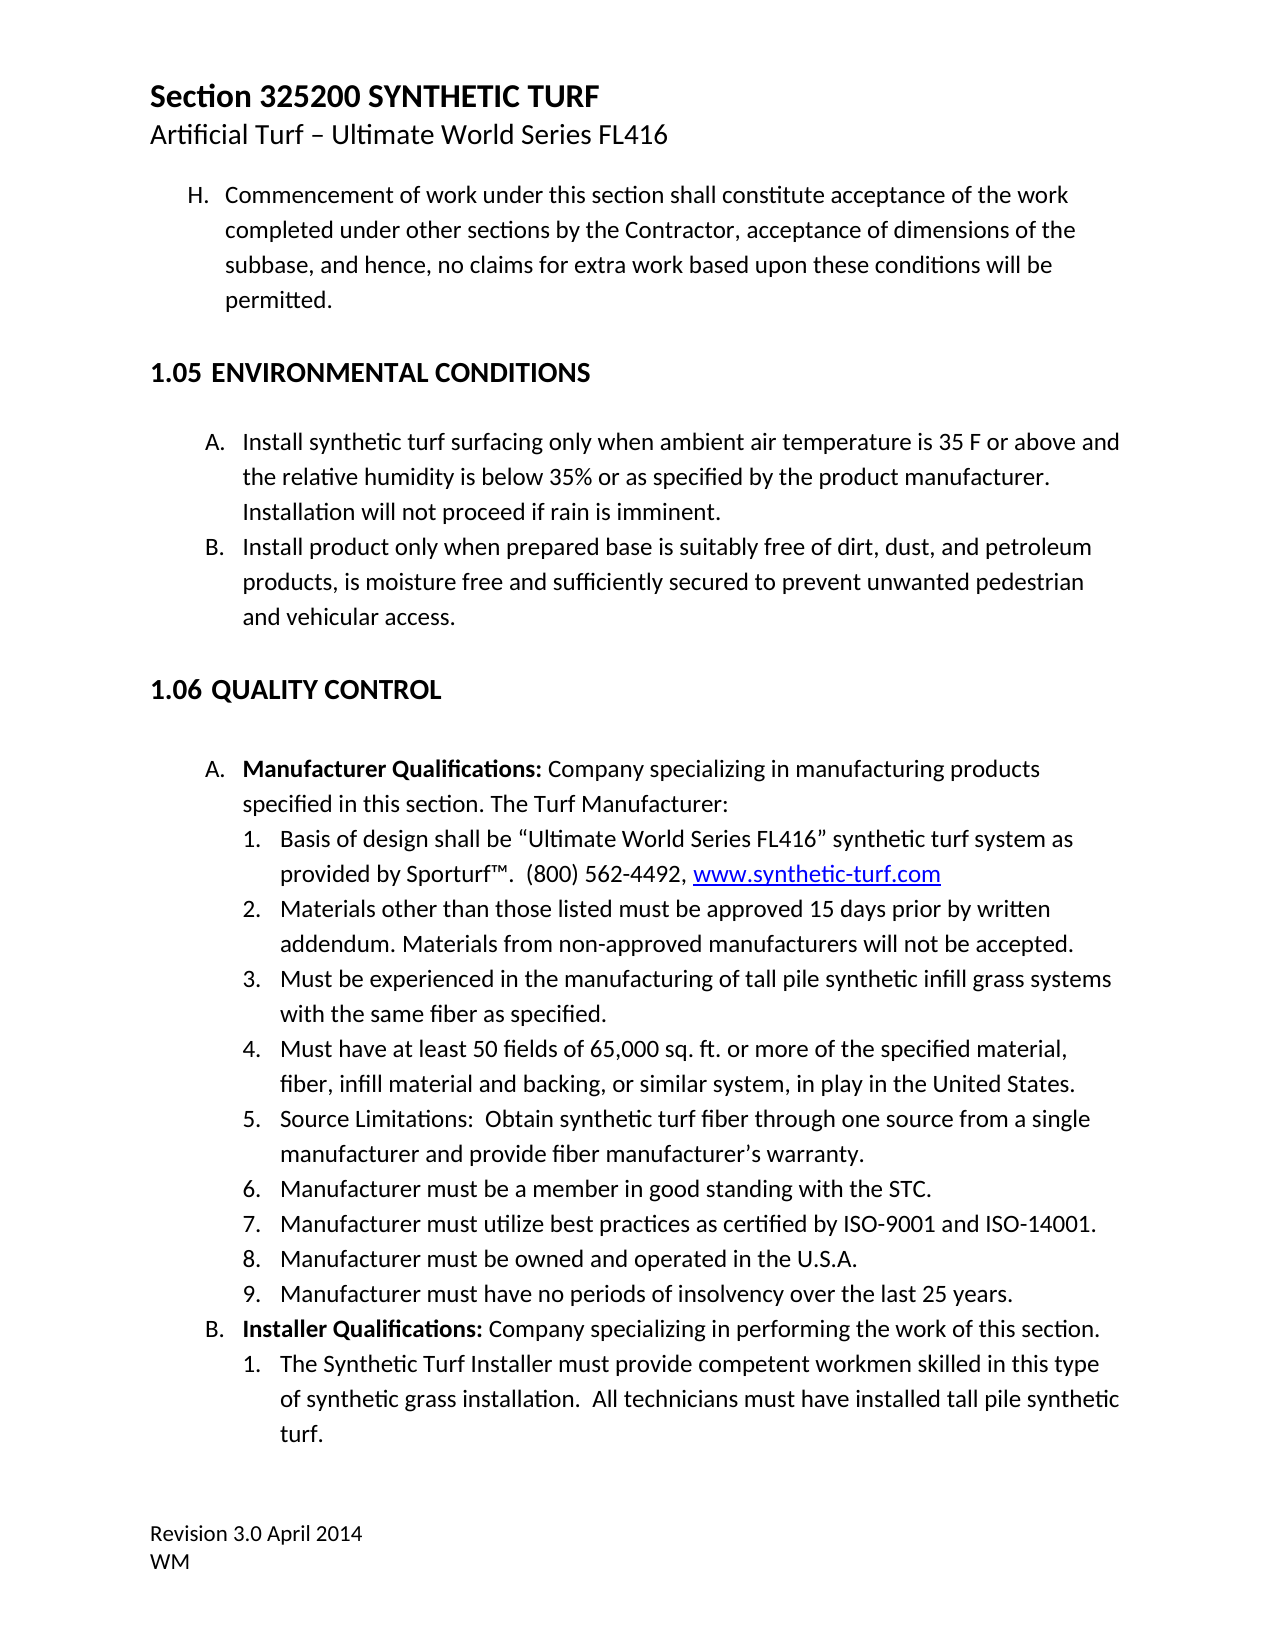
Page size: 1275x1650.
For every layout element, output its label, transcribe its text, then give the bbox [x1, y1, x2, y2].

list Source Limitations: Obtain synthetic turf fiber through one source from a single manufacturer and provide fiber manufacturer’s warranty. [242, 1103, 1125, 1169]
list Install product only when prepared base is suitably free of dirt, dust, and petroleum products, is moisture free and sufficiently secured to prevent unwanted pedestrian and vehicular access. [205, 531, 1125, 632]
list The Synthetic Turf Installer must provide competent workmen skilled in this type of synthetic grass installation. All technicians must have installed tall pile synthetic turf. [242, 1348, 1125, 1449]
list Basis of design shall be “Ultimate World Series FL416” synthetic turf system as provided by Sporturf™. (800) 562-4492, www.synthetic-turf.com [242, 823, 1125, 889]
list Manufacturer must have no periods of insolvency over the last 25 years. [242, 1278, 1125, 1309]
list Installer Qualifications: Company specializing in performing the work of this section. [205, 1313, 1125, 1344]
list Must have at least 50 fields of 65,000 sq. ft. or more of the specified material, fiber, infill material and backing, or similar system, in play in the United States. [242, 1033, 1125, 1099]
list QUALITY CONTROL [150, 671, 1125, 707]
list ENVIRONMENTAL CONDITIONS [150, 354, 1125, 422]
list Manufacturer must be owned and operated in the U.S.A. [242, 1243, 1125, 1274]
list Must be experienced in the manufacturing of tall pile synthetic infill grass systems with the same fiber as specified. [242, 963, 1125, 1029]
list Manufacturer Qualifications: Company specializing in manufacturing products specified in this section. The Turf Manufacturer: [205, 753, 1125, 819]
list Commencement of work under this section shall constitute acceptance of the work completed under other sections by the Contractor, acceptance of dimensions of the subbase, and hence, no claims for extra work based upon these conditions will be permitted. [187, 179, 1125, 315]
list Materials other than those listed must be approved 15 days prior by written addendum. Materials from non-approved manufacturers will not be accepted. [242, 893, 1125, 959]
list Install synthetic turf surfacing only when ambient air temperature is 35 F or above and the relative humidity is below 35% or as specified by the product manufacturer. Installation will not proceed if rain is imminent. [205, 426, 1125, 527]
list Manufacturer must be a member in good standing with the STC. [242, 1173, 1125, 1204]
list Manufacturer must utilize best practices as certified by ISO-9001 and ISO-14001. [242, 1208, 1125, 1239]
